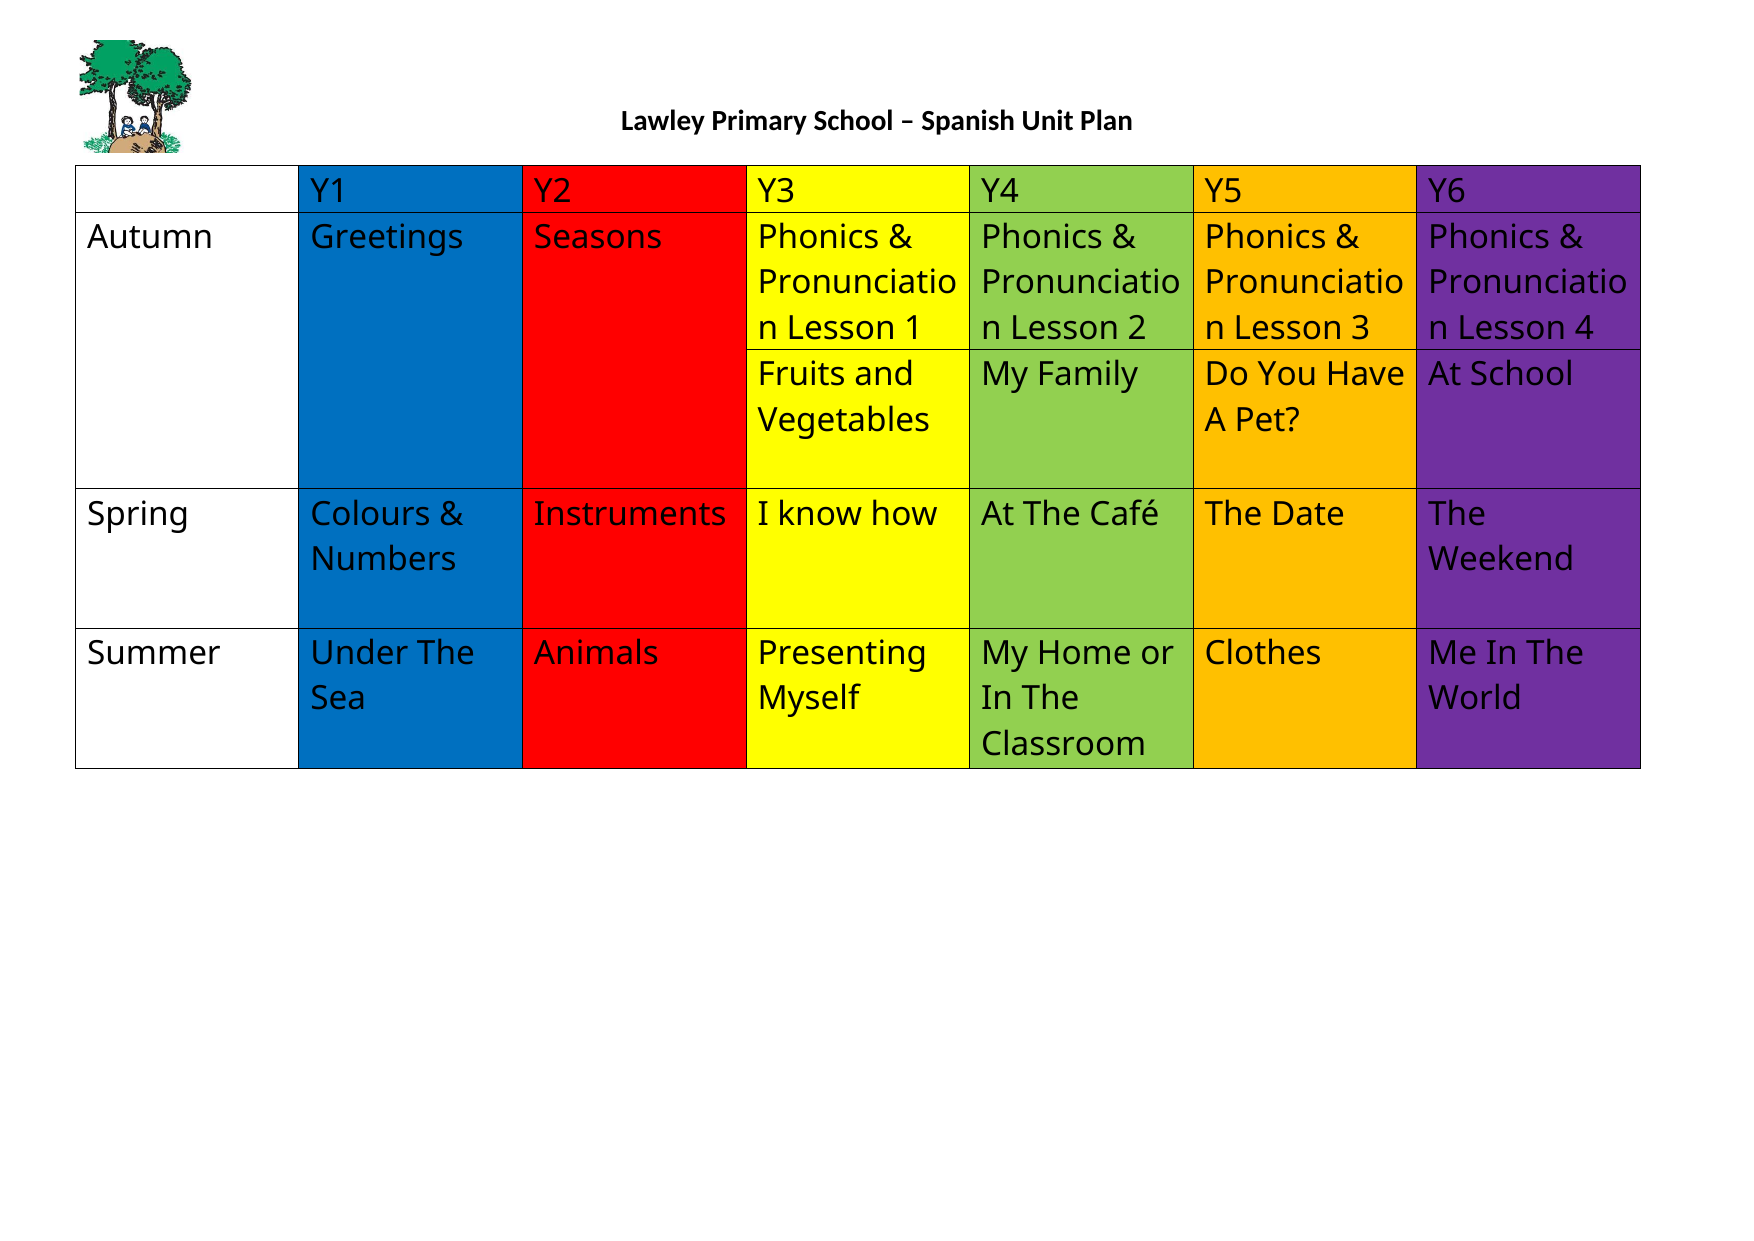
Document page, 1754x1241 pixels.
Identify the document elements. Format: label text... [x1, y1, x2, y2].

table_cell I know how [747, 489, 969, 628]
table_cell Fruits and Vegetables [747, 350, 969, 488]
table_cell Colours & Numbers [299, 489, 522, 628]
table_cell Do You Have A Pet? [1194, 350, 1416, 488]
table_cell Clothes [1194, 629, 1416, 768]
table_cell Greetings [299, 213, 522, 488]
table_cell Animals [523, 629, 746, 768]
table_header Y6 [1417, 166, 1640, 212]
table_cell Phonics & Pronunciation Lesson 1 [747, 213, 969, 349]
table_header [76, 166, 298, 212]
table_cell At The Café [970, 489, 1193, 628]
table_header Y4 [970, 166, 1193, 212]
table_cell Summer [76, 629, 298, 768]
table_header Y3 [747, 166, 969, 212]
picture [79, 40, 192, 153]
table_header Y1 [299, 166, 522, 212]
table_cell Me In The World [1417, 629, 1640, 768]
table_cell My Family [970, 350, 1193, 488]
table_cell The Date [1194, 489, 1416, 628]
table_cell The Weekend [1417, 489, 1640, 628]
table_cell Seasons [523, 213, 746, 488]
table_cell Presenting Myself [747, 629, 969, 768]
table_cell Under The Sea [299, 629, 522, 768]
table_cell At School [1417, 350, 1640, 488]
table_cell Spring [76, 489, 298, 628]
table_cell Phonics & Pronunciation Lesson 2 [970, 213, 1193, 349]
table_cell Instruments [523, 489, 746, 628]
table_cell My Home or In The Classroom [970, 629, 1193, 768]
table_cell Autumn [76, 213, 298, 488]
table_cell Phonics & Pronunciation Lesson 4 [1417, 213, 1640, 349]
table_cell Phonics & Pronunciation Lesson 3 [1194, 213, 1416, 349]
table_header Y2 [523, 166, 746, 212]
table_header Y5 [1194, 166, 1416, 212]
